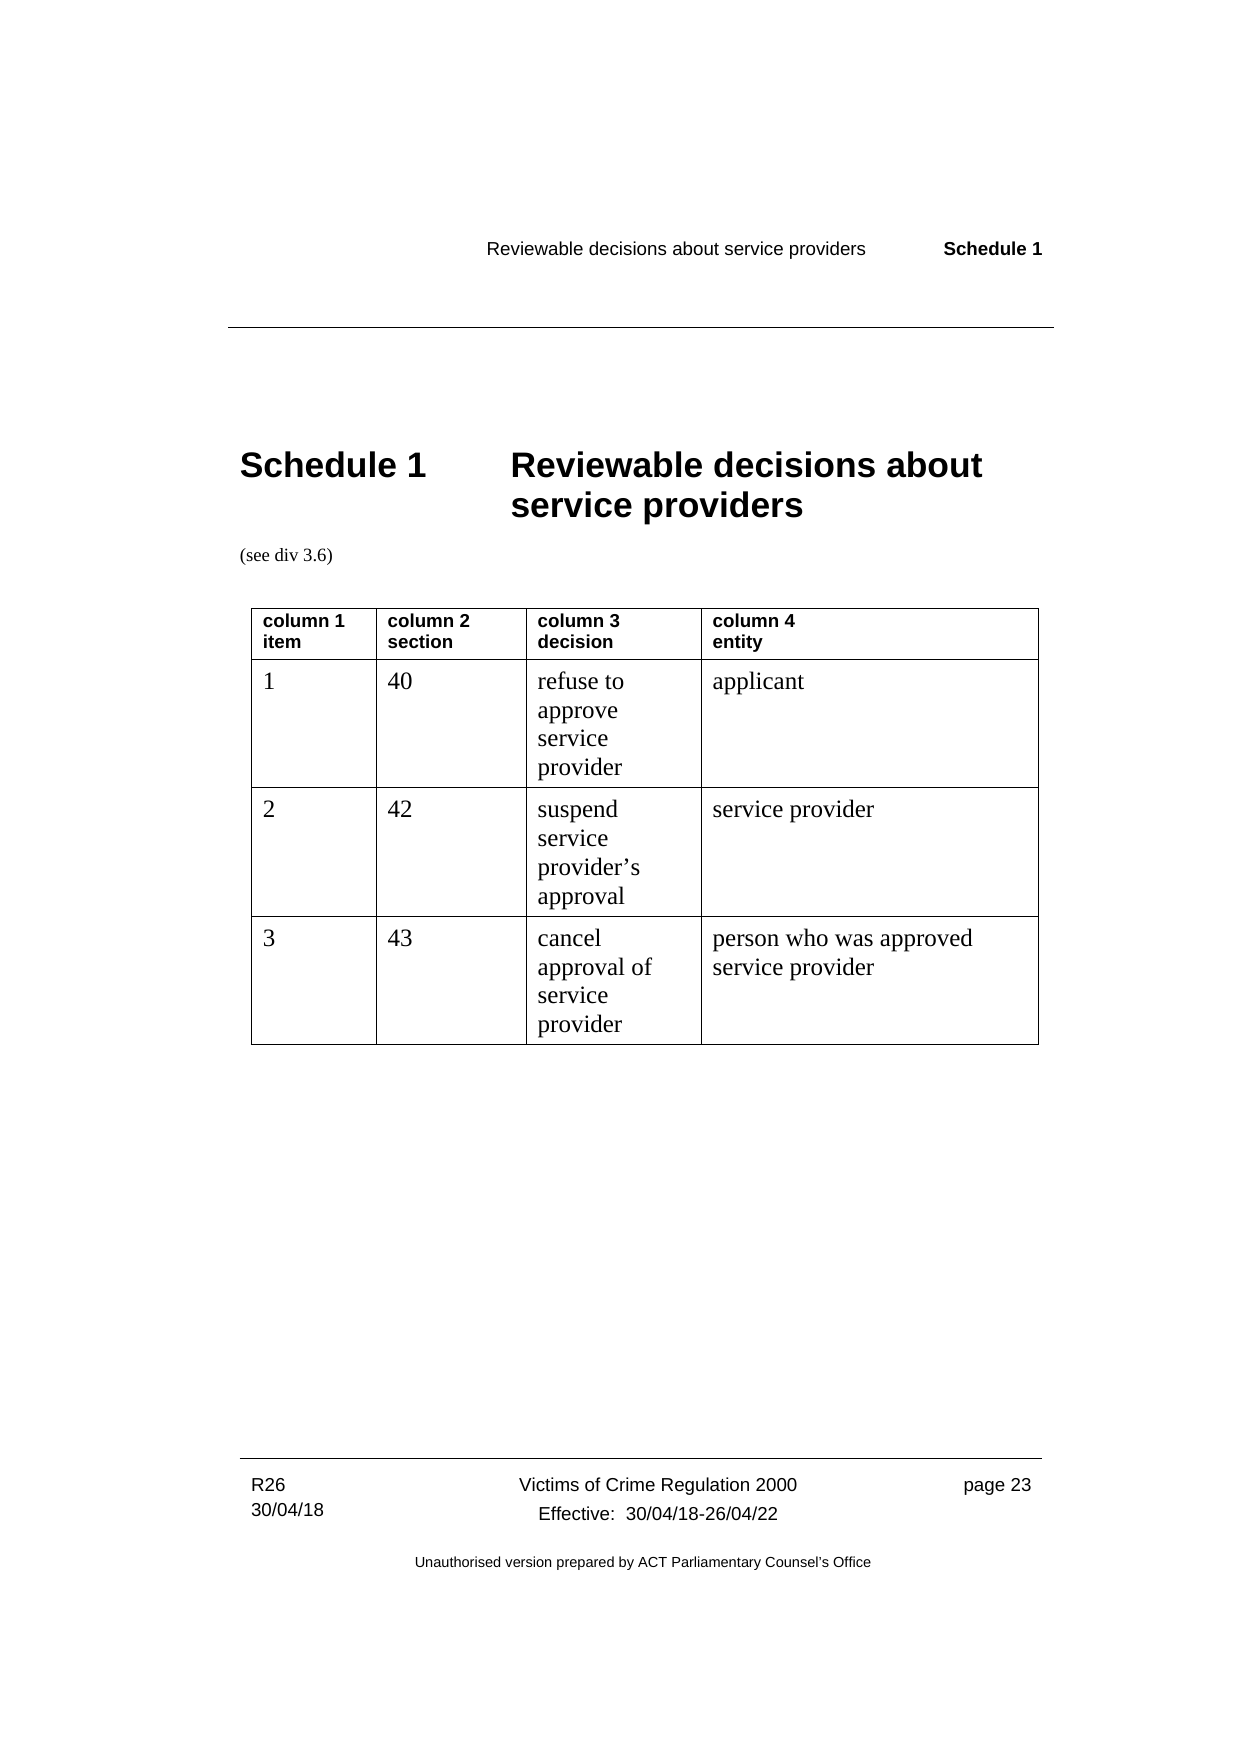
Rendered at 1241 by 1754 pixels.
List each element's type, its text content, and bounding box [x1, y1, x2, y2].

table_cell cancel approval of service provider [527, 917, 701, 1044]
table_header column 3 decision [527, 609, 701, 659]
table_cell 2 [252, 788, 376, 916]
table_cell 40 [377, 660, 526, 787]
table_cell 42 [377, 788, 526, 916]
table_header column 2 section [377, 609, 526, 659]
table_header column 1 item [252, 609, 376, 659]
table_cell service provider [702, 788, 1038, 916]
table_cell applicant [702, 660, 1038, 787]
table_cell suspend service provider’s approval [527, 788, 701, 916]
table_header column 4 entity [702, 609, 1038, 659]
text (see div 3.6) [239, 543, 1042, 565]
table_cell 1 [252, 660, 376, 787]
table_cell person who was approved service provider [702, 917, 1038, 1044]
table_cell refuse to approve service provider [527, 660, 701, 787]
table_cell 3 [252, 917, 376, 1044]
table_cell 43 [377, 917, 526, 1044]
subtitle Schedule 1 Reviewable decisions about service providers [239, 444, 1042, 525]
